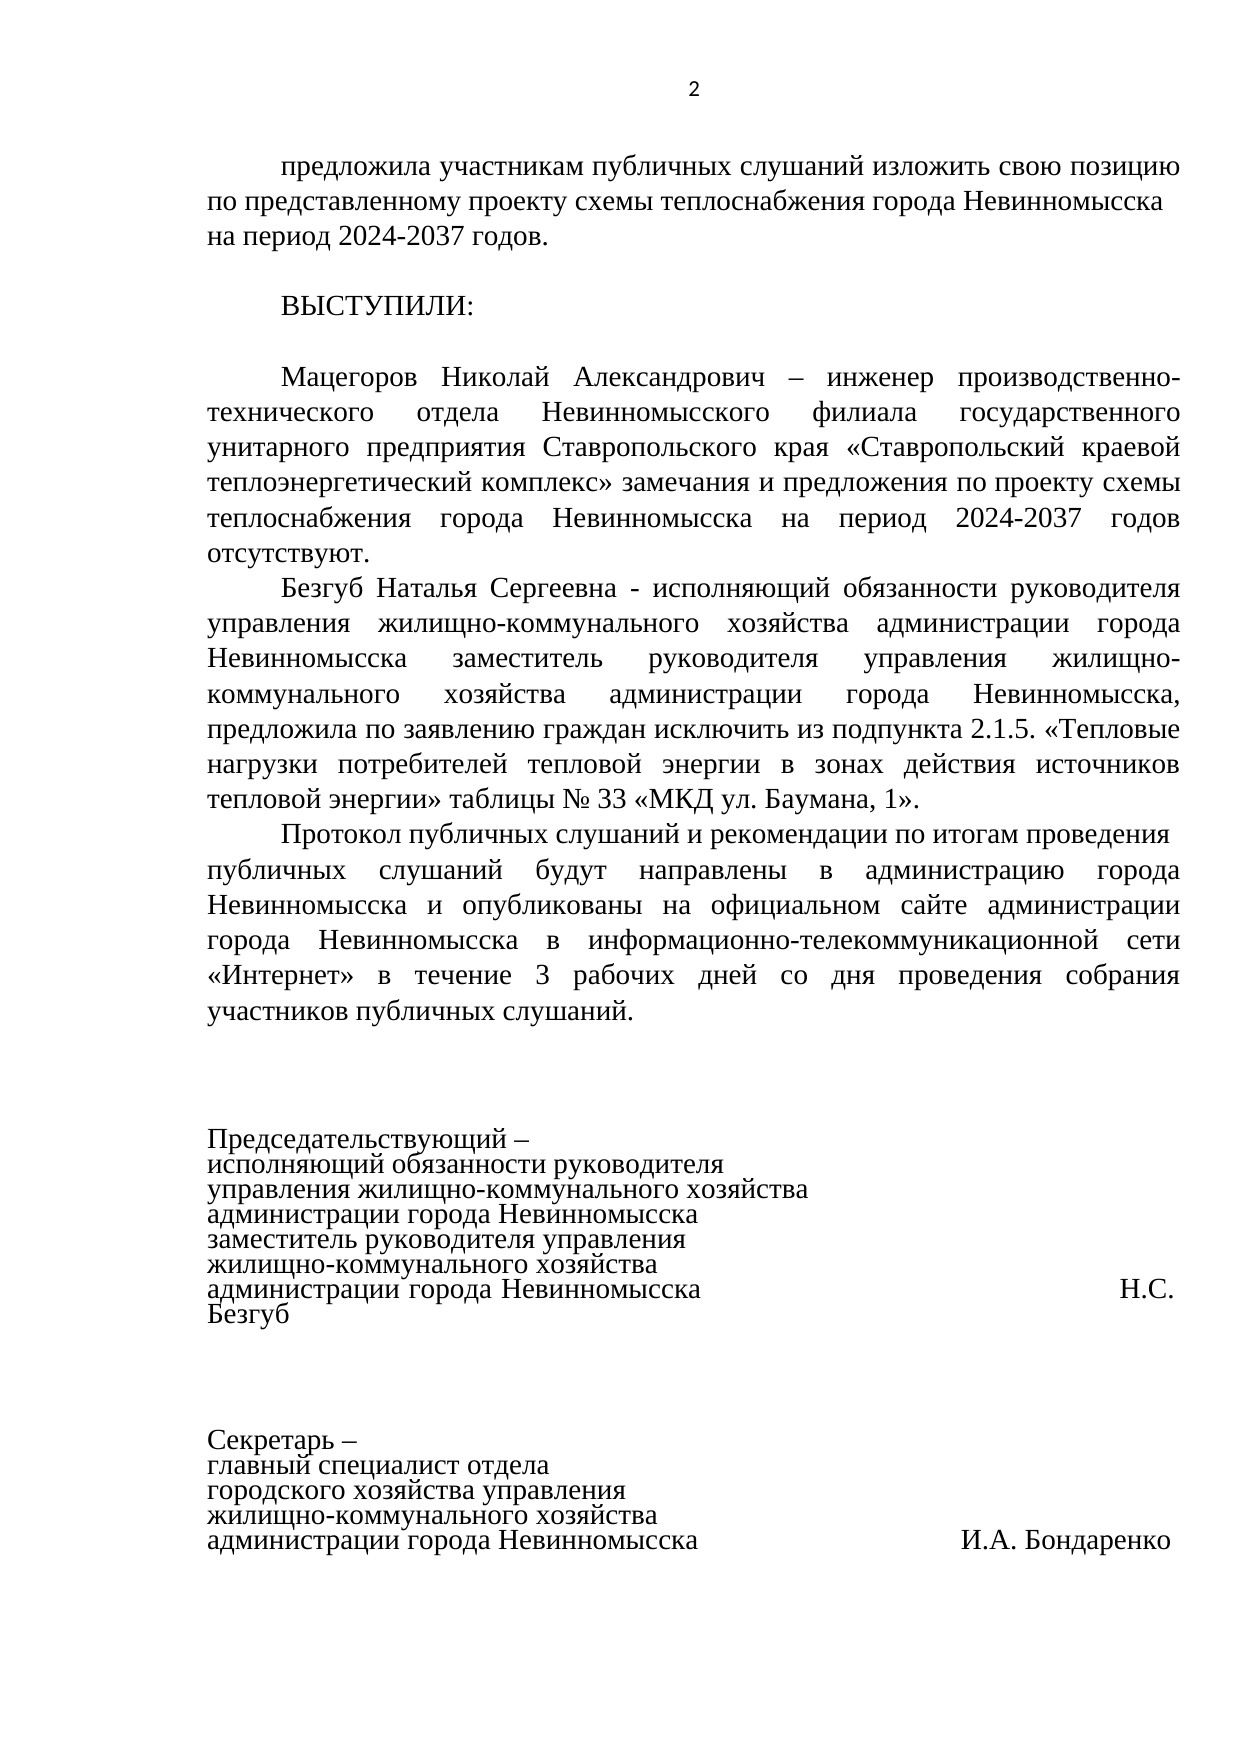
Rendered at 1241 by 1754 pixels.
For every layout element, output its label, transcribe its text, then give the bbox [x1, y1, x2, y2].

text Безгуб Наталья Сергеевна - исполняющий обязанности руководителя управления жилищно-коммунального хозяйства администрации города Невинномысска заместитель руководителя управления жилищно-коммунального хозяйства администрации города Невинномысска, предложила по заявлению граждан исключить из подпункта 2.1.5. «Тепловые нагрузки потребителей тепловой энергии в зонах действия источников тепловой энергии» таблицы № 33 «МКД ул. Баумана, 1». [207, 570, 1181, 815]
text заместитель руководителя управления [207, 1228, 1181, 1253]
text администрации города Невинномысска Н.С. Безгуб [207, 1278, 1181, 1328]
text городского хозяйства управления [207, 1479, 1181, 1504]
text жилищно-коммунального хозяйства [207, 1253, 1181, 1278]
text управления жилищно-коммунального хозяйства [207, 1178, 1181, 1203]
text главный специалист отдела [207, 1454, 1181, 1479]
text администрации города Невинномысска [207, 1203, 1181, 1228]
text Председательствующий – [207, 1128, 1181, 1153]
text жилищно-коммунального хозяйства [207, 1504, 1181, 1529]
text Протокол публичных слушаний и рекомендации по итогам проведения [207, 817, 1181, 850]
text Мацегоров Николай Александрович – инженер производственно-технического отдела Невинномысского филиала государственного унитарного предприятия Ставропольского края «Ставропольский краевой теплоэнергетический комплекс» замечания и предложения по проекту схемы теплоснабжения города Невинномысска на период 2024-2037 годов отсутствуют. [207, 359, 1181, 568]
text предложила участникам публичных слушаний изложить свою позицию по представленному проекту схемы теплоснабжения города Невинномысска [207, 148, 1181, 216]
text на период 2024-2037 годов. [207, 218, 1181, 252]
text ВЫСТУПИЛИ: [207, 288, 1181, 322]
text Секретарь – [207, 1429, 1181, 1454]
text публичных слушаний будут направлены в администрацию города Невинномысска и опубликованы на официальном сайте администрации города Невинномысска в информационно-телекоммуникационной сети «Интернет» в течение 3 рабочих дней со дня проведения собрания участников публичных слушаний. [207, 852, 1181, 1026]
text администрации города Невинномысска И.А. Бондаренко [207, 1529, 1181, 1554]
text исполняющий обязанности руководителя [207, 1153, 1181, 1178]
